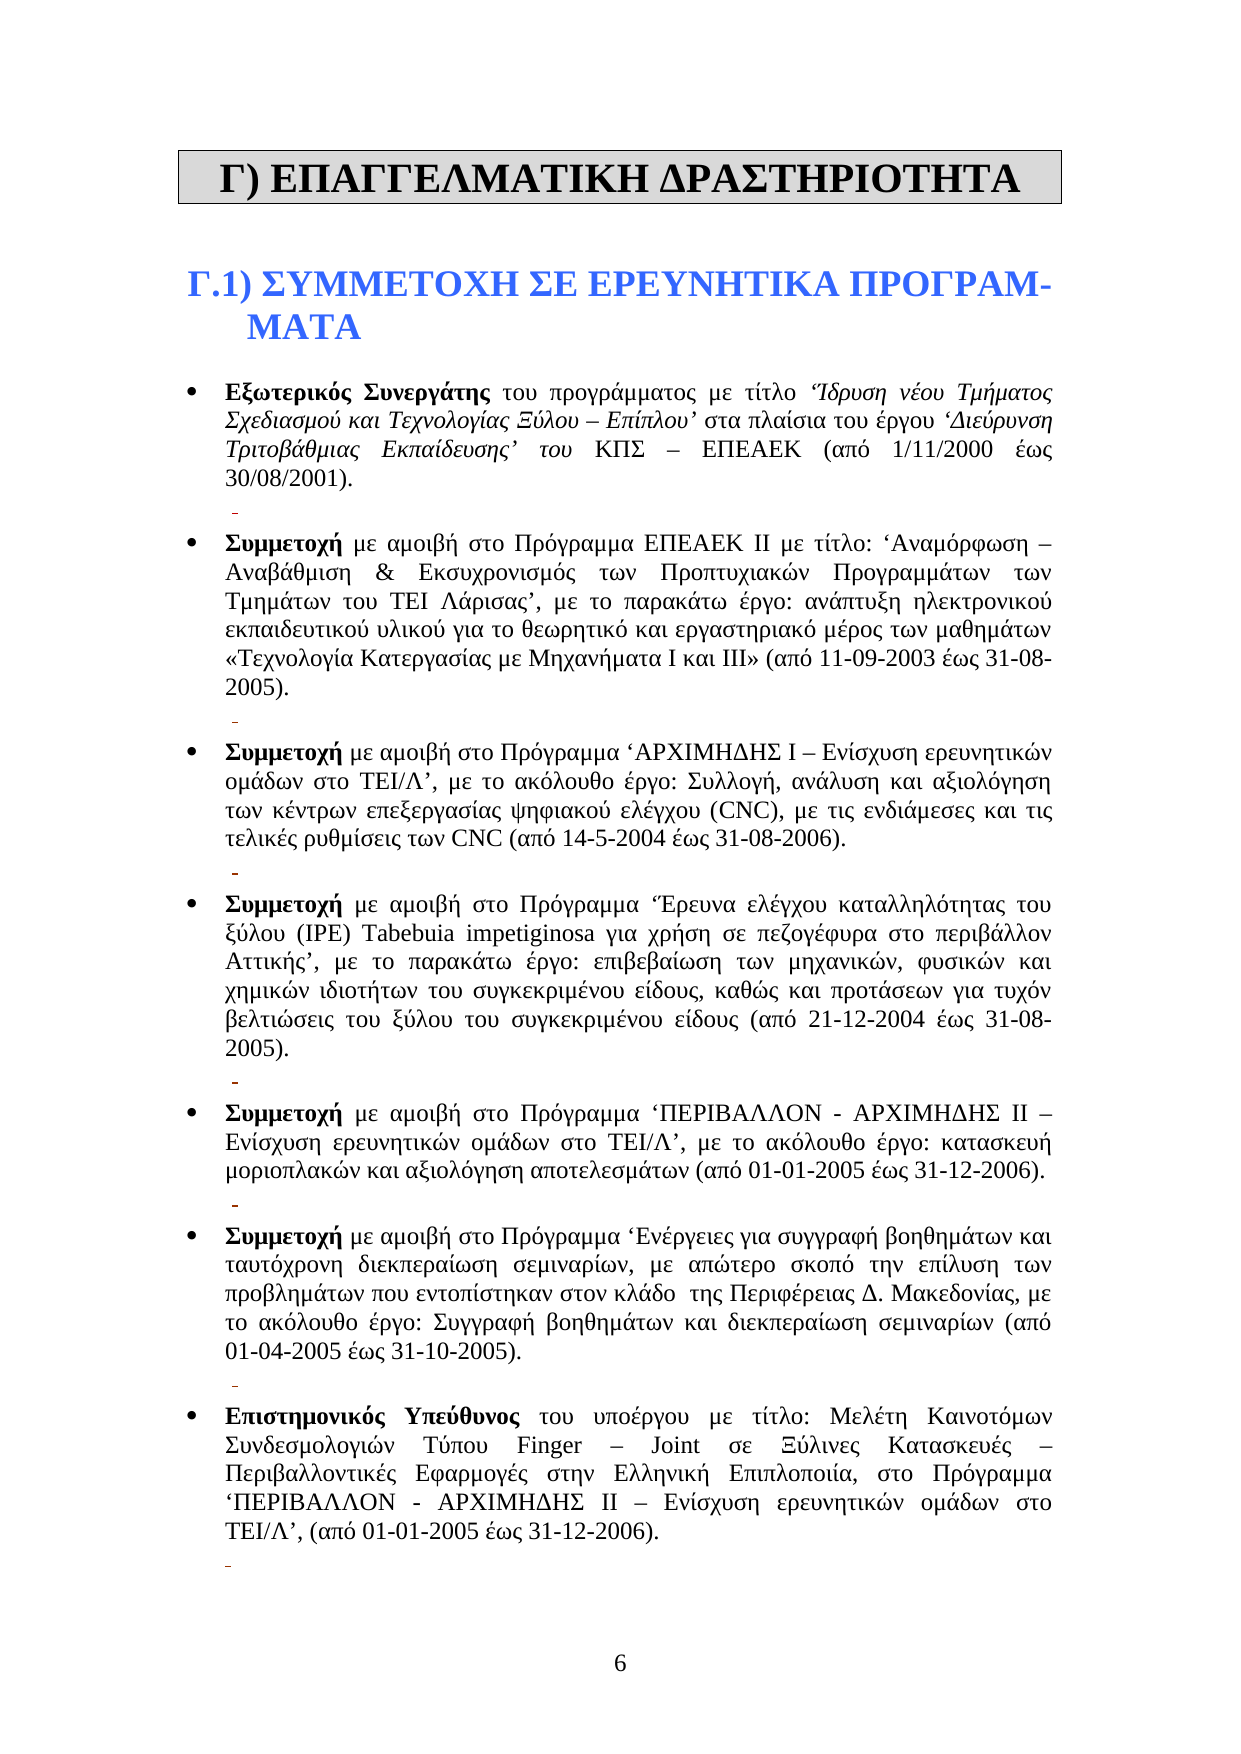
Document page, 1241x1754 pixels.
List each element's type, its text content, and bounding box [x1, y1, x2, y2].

text Γ) ΕΠΑΓΓΕΛΜΑΤΙΚΗ ΔΡΑΣΤΗΡΙΟΤΗΤΑ [179, 151, 1061, 203]
list Συμμετοχή με αμοιβή στο Πρόγραμμα ‘ΠΕΡΙΒΑΛΛΟΝ - ΑΡΧΙΜΗΔΗΣ ΙΙ – Ενίσχυση ερευνητικών ομάδων στο ΤΕΙ/Λ’, με το ακόλουθο έργο: κατασκευή μοριοπλακών και αξιολόγηση αποτελεσμάτων (από 01-01-2005 έως 31-12-2006). [187, 1098, 1053, 1184]
list Συμμετοχή με αμοιβή στο Πρόγραμμα ‘Έρευνα ελέγχου καταλληλότητας του ξύλου (IPE) Tabebuia impetiginosa για χρήση σε πεζογέφυρα στο περιβάλλον Αττικής’, με το παρακάτω έργο: επιβεβαίωση των μηχανικών, φυσικών και χημικών ιδιοτήτων του συγκεκριμένου είδους, καθώς και προτάσεων για τυχόν βελτιώσεις του ξύλου του συγκεκριμένου είδους (από 21-12-2004 έως 31-08-2005). [187, 889, 1053, 1061]
list Επιστημονικός Υπεύθυνος του υποέργου με τίτλο: Μελέτη Καινοτόμων Συνδεσμολογιών Τύπου Finger – Joint σε Ξύλινες Κατασκευές – Περιβαλλοντικές Εφαρμογές στην Ελληνική Επιπλοποιία, στο Πρόγραμμα ‘ΠΕΡΙΒΑΛΛΟΝ - ΑΡΧΙΜΗΔΗΣ ΙΙ – Ενίσχυση ερευνητικών ομάδων στο ΤΕΙ/Λ’, (από 01-01-2005 έως 31-12-2006). [187, 1401, 1053, 1545]
list Συμμετοχή με αμοιβή στο Πρόγραμμα ‘ΑΡΧΙΜΗΔΗΣ Ι – Ενίσχυση ερευνητικών ομάδων στο ΤΕΙ/Λ’, με το ακόλουθο έργο: Συλλογή, ανάλυση και αξιολόγηση των κέντρων επεξεργασίας ψηφιακού ελέγχου (CNC), με τις ενδιάμεσες και τις τελικές ρυθμίσεις των CNC (από 14-5-2004 έως 31-08-2006). [187, 737, 1053, 852]
list Συμμετοχή με αμοιβή στο Πρόγραμμα ‘Ενέργειες για συγγραφή βοηθημάτων και ταυτόχρονη διεκπεραίωση σεμιναρίων, με απώτερο σκοπό την επίλυση των προβλημάτων που εντοπίστηκαν στον κλάδο της Περιφέρειας Δ. Μακεδονίας, με το ακόλουθο έργο: Συγγραφή βοηθημάτων και διεκπεραίωση σεμιναρίων (από 01-04-2005 έως 31-10-2005). [187, 1221, 1053, 1364]
list Εξωτερικός Συνεργάτης του προγράμματος με τίτλο ‘Ίδρυση νέου Τμήματος Σχεδιασμού και Τεχνολογίας Ξύλου – Επίπλου’ στα πλαίσια του έργου ‘Διεύρυνση Τριτοβάθμιας Εκπαίδευσης’ του ΚΠΣ – ΕΠΕΑΕΚ (από 1/11/2000 έως 30/08/2001). [187, 377, 1053, 492]
list Συμμετοχή με αμοιβή στο Πρόγραμμα ΕΠΕΑΕΚ ΙΙ με τίτλο: ‘Αναμόρφωση – Αναβάθμιση & Εκσυχρονισμός των Προπτυχιακών Προγραμμάτων των Τμημάτων του ΤΕΙ Λάρισας’, με το παρακάτω έργο: ανάπτυξη ηλεκτρονικού εκπαιδευτικού υλικού για το θεωρητικό και εργαστηριακό μέρος των μαθημάτων «Τεχνολογία Κατεργασίας με Μηχανήματα Ι και ΙΙΙ» (από 11-09-2003 έως 31-08-2005). [187, 528, 1053, 701]
text Γ.1) ΣΥΜΜΕΤΟΧΗ ΣΕ ΕΡΕΥΝΗΤΙΚΑ ΠΡΟΓΡΑΜ-ΜΑΤΑ [187, 262, 1053, 348]
